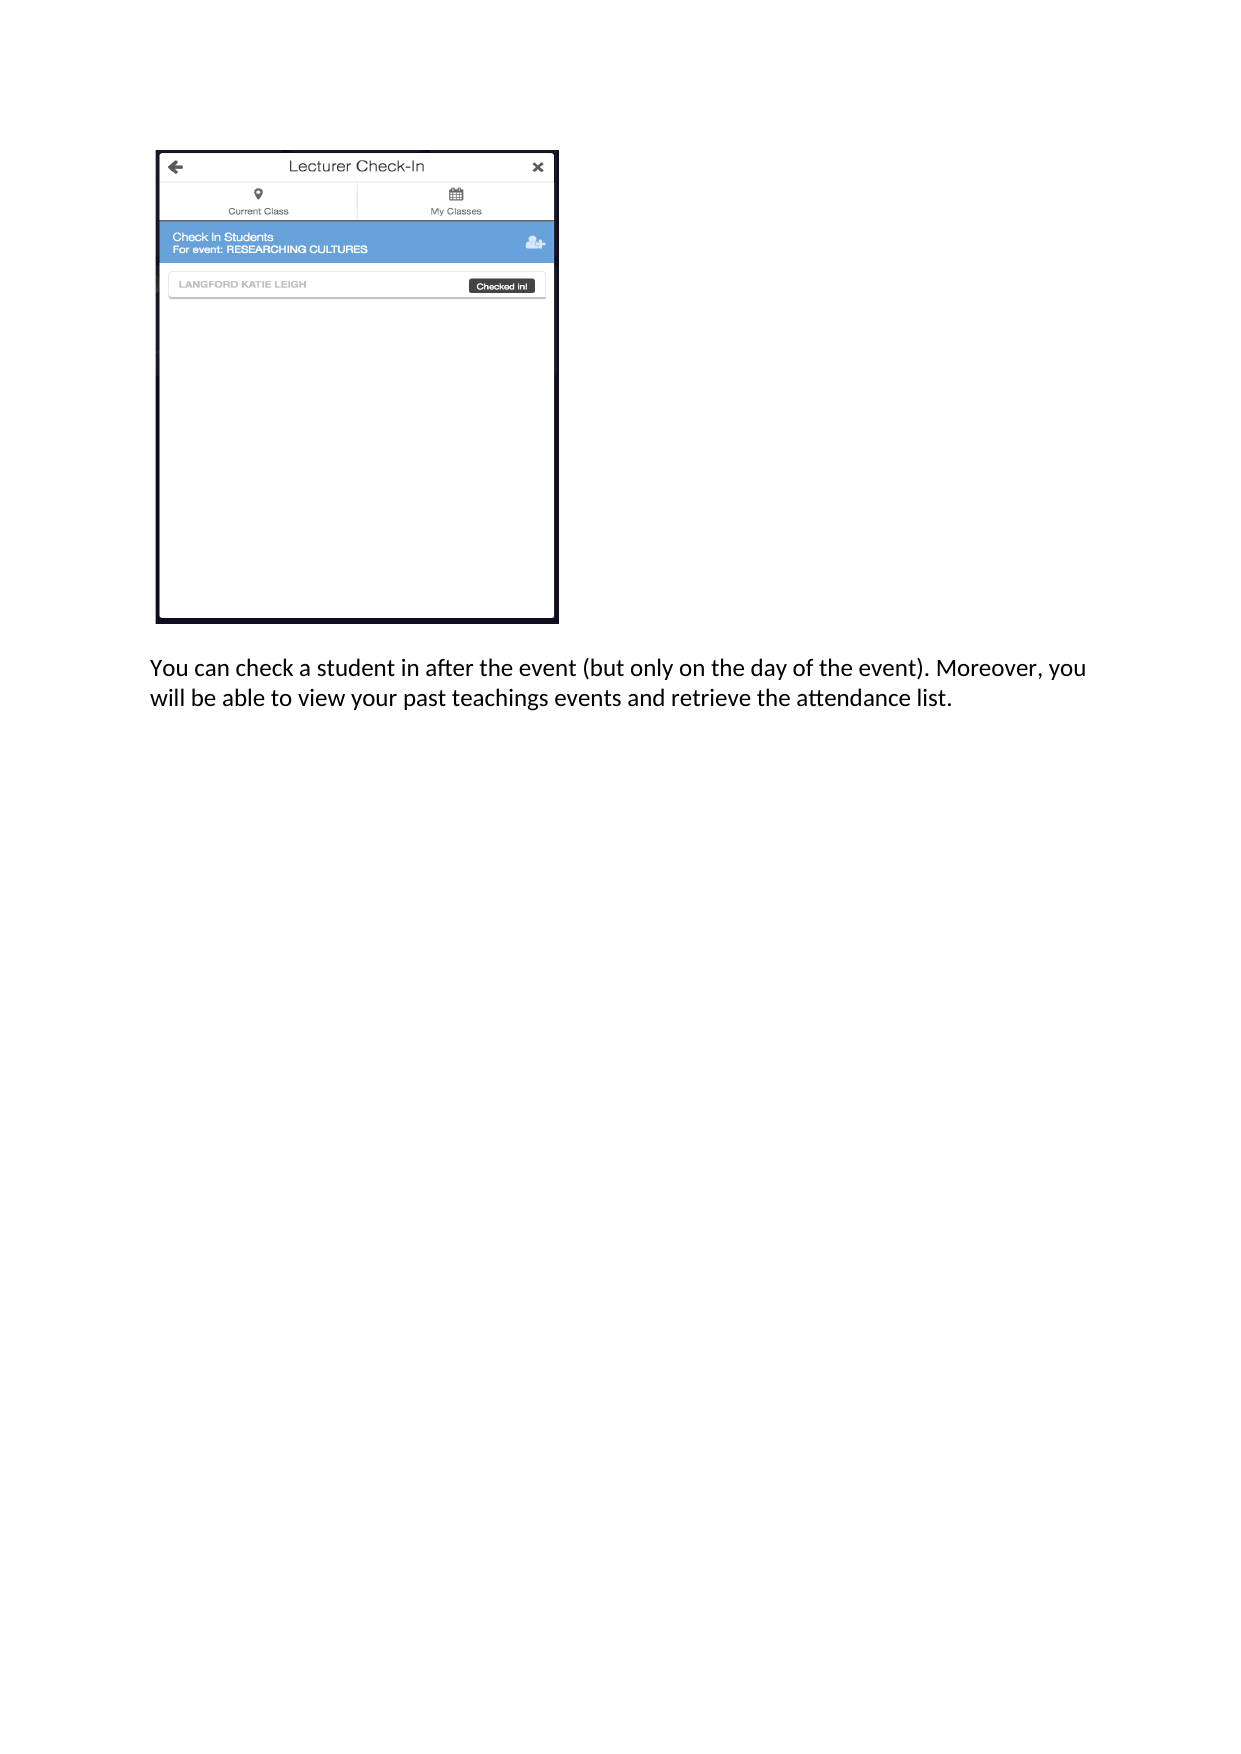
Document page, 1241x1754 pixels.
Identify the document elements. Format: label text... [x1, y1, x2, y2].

text You can check a student in after the event (but only on the day of the event). Moreover, you will be able to view your past teachings events and retrieve the attendance list. [150, 652, 1090, 713]
picture [155, 150, 559, 624]
